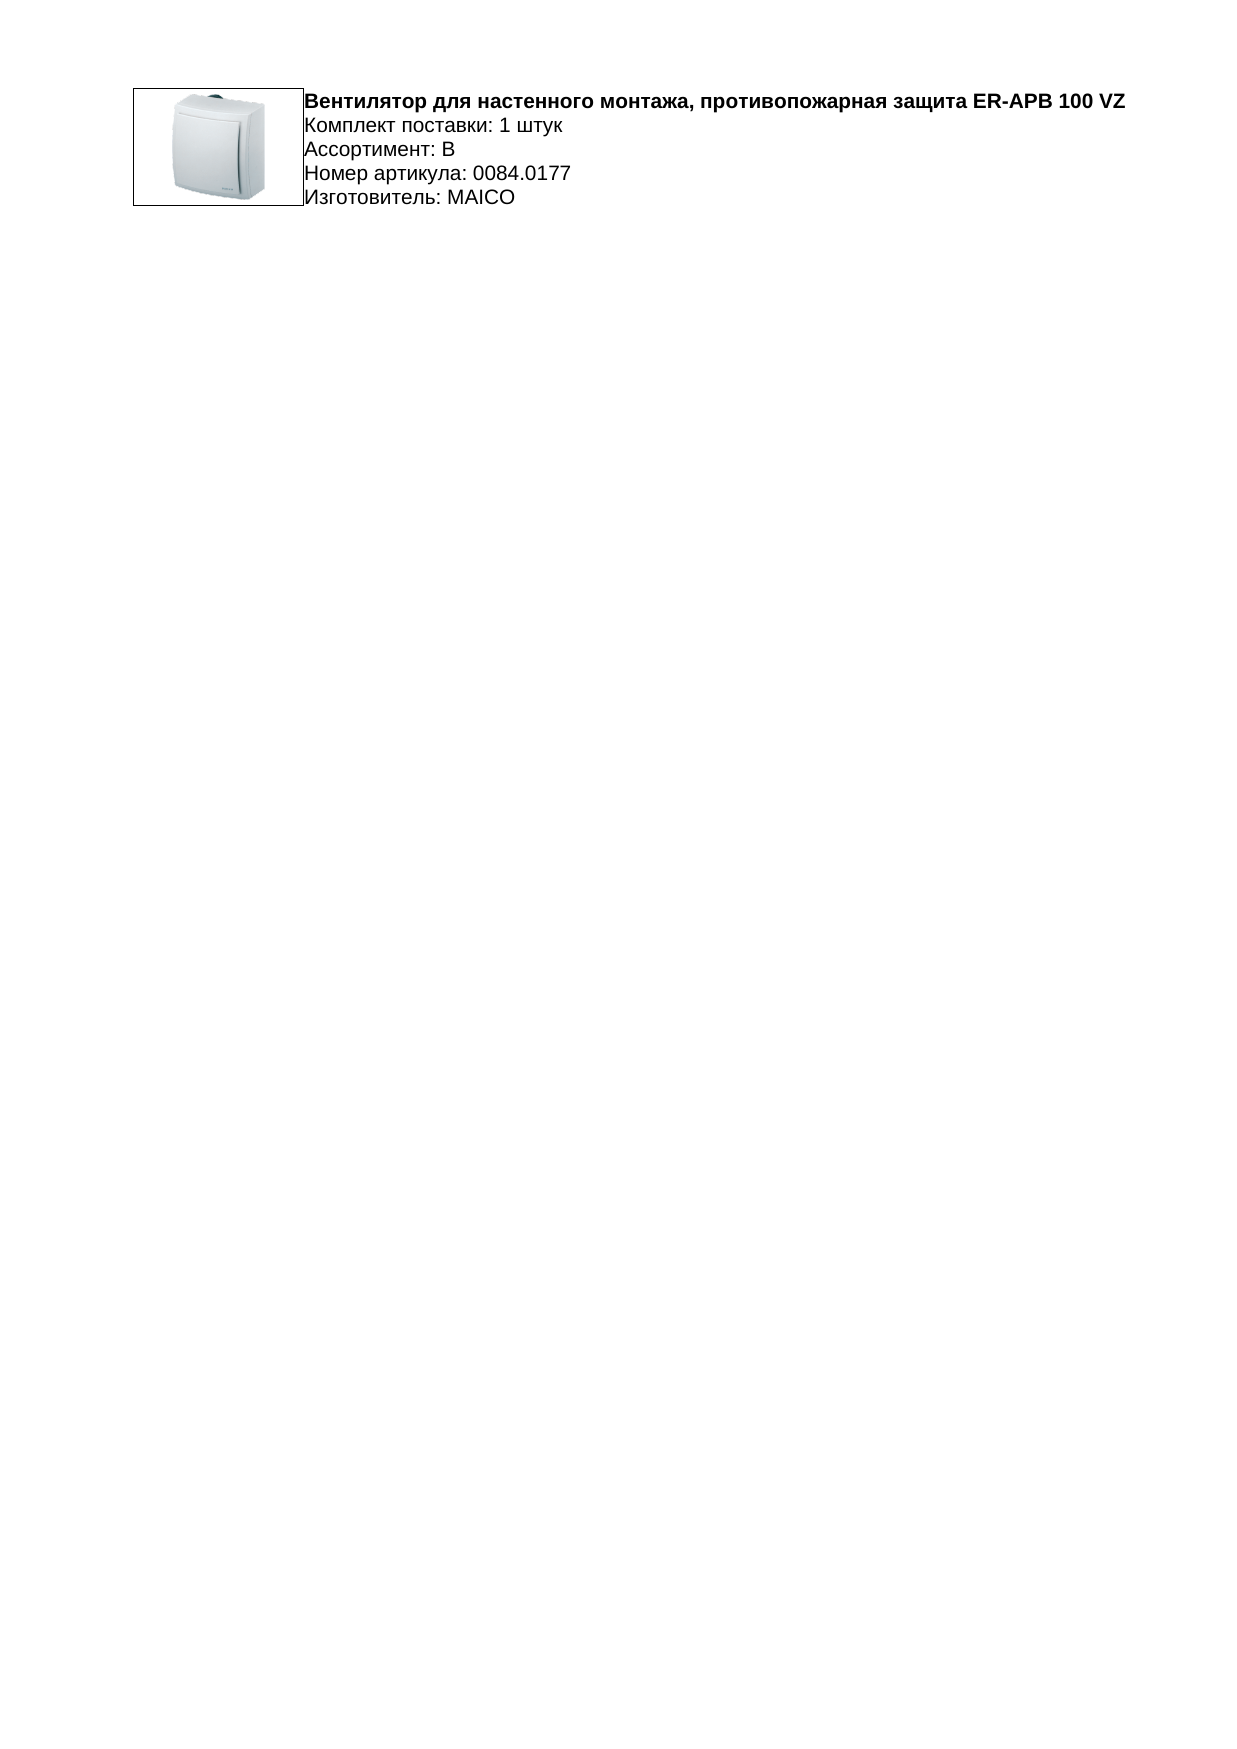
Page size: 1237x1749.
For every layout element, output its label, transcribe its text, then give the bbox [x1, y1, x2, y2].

text Вентилятор для настенного монтажа, противопожарная защита ER-APB 100 VZКомплект поставки: 1 штукАссортимент: B Номер артикула: 0084.0177Изготовитель: MAICO [133, 89, 1148, 208]
picture [134, 89, 303, 205]
